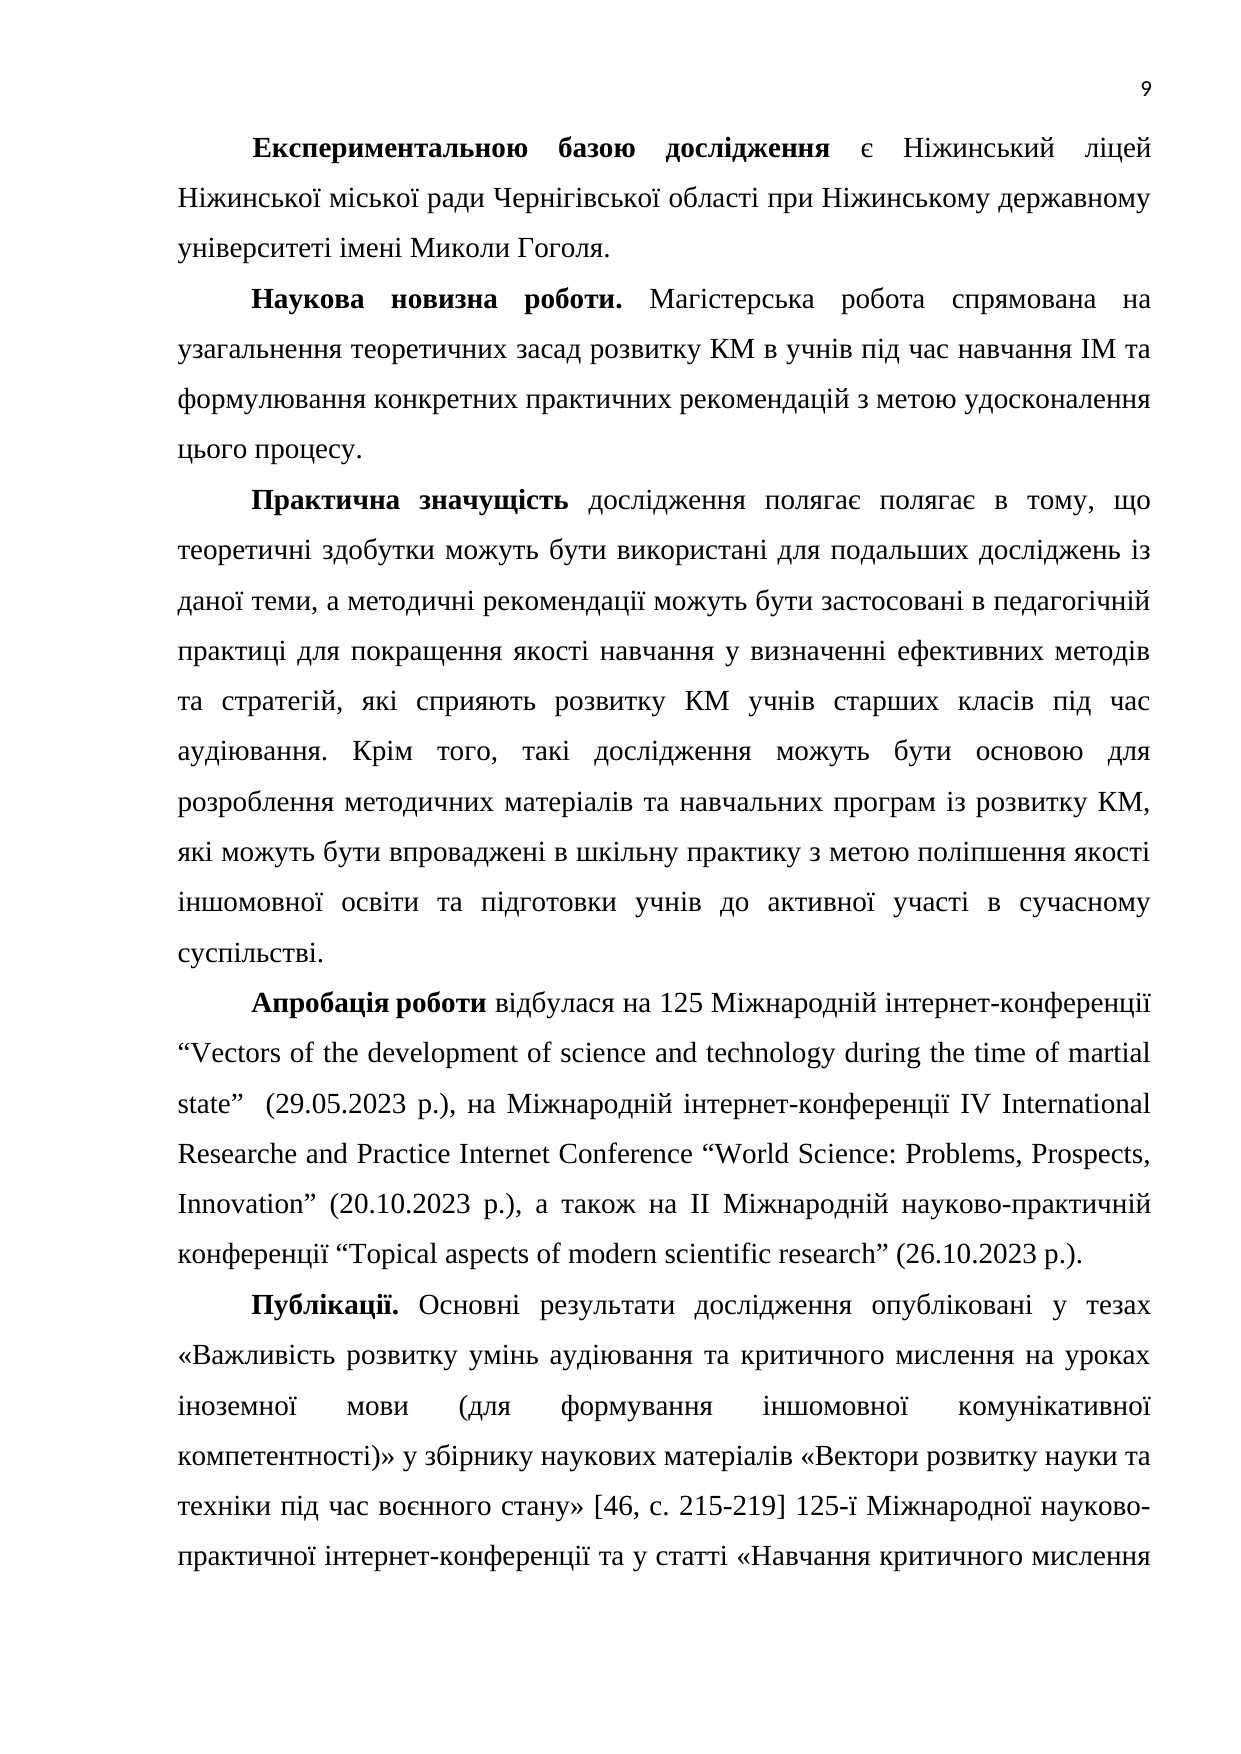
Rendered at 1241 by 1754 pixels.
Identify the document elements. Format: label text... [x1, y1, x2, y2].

text Наукова новизна роботи. Магістерська робота спрямована на узагальнення теоретичних засад розвитку КМ в учнів під час навчання ІМ та формулювання конкретних практичних рекомендацій з метою удосконалення цього процесу. [177, 281, 1152, 465]
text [177, 1287, 1152, 1572]
text Апробація роботи відбулася на 125 Міжнародній інтернет-конференції “Vectors of the development of science and technology during the time of martial state” (29.05.2023 р.), на Міжнародній інтернет-конференції IV International Researche and Practice Internet Conference “World Science: Problems, Prospects, Innovation” (20.10.2023 р.), а також на ІІ Міжнародній науково-практичній конференції “Topical aspects of modern scientific research” (26.10.2023 р.). [177, 985, 1152, 1270]
text Експериментальною базою дослідження є Ніжинський ліцей Ніжинської міської ради Чернігівської області при Ніжинському державному університеті імені Миколи Гоголя. [177, 130, 1152, 264]
text Практична значущість дослідження полягає полягає в тому, що теоретичні здобутки можуть бути використані для подальших досліджень із даної теми, а методичні рекомендації можуть бути застосовані в педагогічній практиці для покращення якості навчання у визначенні ефективних методів та стратегій, які сприяють розвитку КМ учнів старших класів під час аудіювання. Крім того, такі дослідження можуть бути основою для розроблення методичних матеріалів та навчальних програм із розвитку КМ, які можуть бути впроваджені в шкільну практику з метою поліпшення якості іншомовної освіти та підготовки учнів до активної участі в сучасному суспільстві. [177, 482, 1152, 968]
